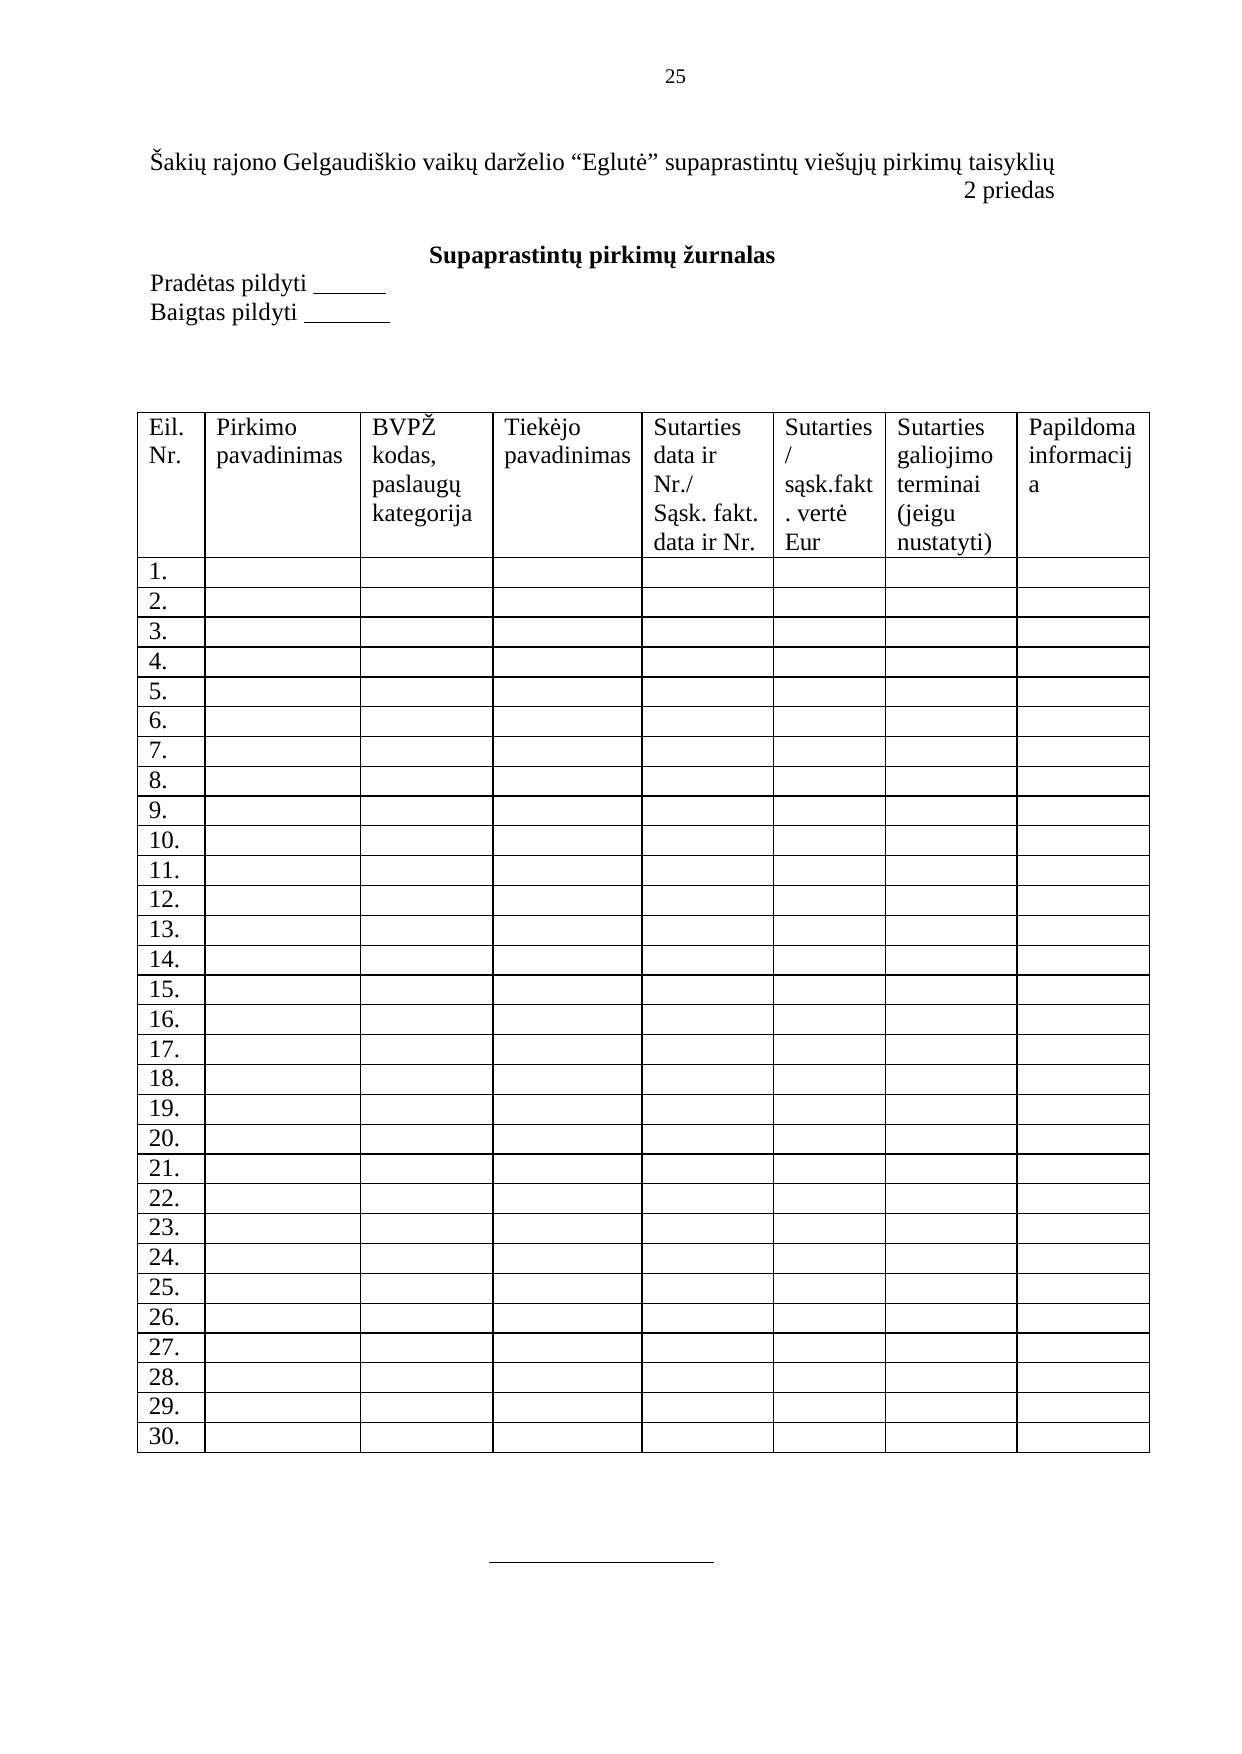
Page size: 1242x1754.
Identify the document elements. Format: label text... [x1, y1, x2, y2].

table_cell [774, 1244, 885, 1273]
table_cell [494, 1244, 641, 1273]
table_cell [494, 946, 641, 974]
table_cell [643, 1005, 773, 1034]
table_cell [1018, 1095, 1149, 1123]
table_cell [494, 826, 641, 855]
table_cell [361, 678, 492, 706]
table_cell [774, 886, 885, 915]
table_cell [494, 976, 641, 1004]
table_cell [886, 1214, 1016, 1243]
table_cell [361, 737, 492, 766]
table_cell [643, 826, 773, 855]
table_cell [361, 946, 492, 974]
table_cell [886, 1274, 1016, 1302]
table_cell [361, 1184, 492, 1213]
table_cell 24. [138, 1244, 204, 1273]
table_cell [774, 1423, 885, 1452]
table_cell [774, 916, 885, 944]
table_cell [774, 1095, 885, 1123]
table_cell [361, 1393, 492, 1422]
table_cell 18. [138, 1065, 204, 1094]
table_cell 5. [138, 678, 204, 706]
table_cell [206, 1393, 360, 1422]
table_cell [1018, 1423, 1149, 1452]
table_cell [1018, 1035, 1149, 1064]
table_cell [361, 886, 492, 915]
table_cell [643, 1274, 773, 1302]
table_cell [643, 916, 773, 944]
table_cell [361, 558, 492, 587]
table_cell [494, 1423, 641, 1452]
table_cell [886, 797, 1016, 825]
table_cell [1018, 797, 1149, 825]
table_cell [1018, 1125, 1149, 1153]
text Baigtas pildyti [150, 297, 396, 326]
table_cell [643, 1393, 773, 1422]
table_cell [1018, 588, 1149, 616]
table_cell [643, 1035, 773, 1064]
table_cell 12. [138, 886, 204, 915]
table_cell [206, 826, 360, 855]
table_cell [1018, 1334, 1149, 1362]
table_cell [361, 797, 492, 825]
table_cell [494, 678, 641, 706]
table_cell 4. [138, 648, 204, 676]
table_cell [774, 678, 885, 706]
table_cell [361, 1304, 492, 1332]
table_cell [494, 856, 641, 885]
table_cell 26. [138, 1304, 204, 1332]
table_cell [774, 648, 885, 676]
table_cell [1018, 916, 1149, 944]
table_cell [206, 1184, 360, 1213]
table_cell [886, 1095, 1016, 1123]
table_cell [494, 558, 641, 587]
table_cell [1018, 1274, 1149, 1302]
table_cell [1018, 856, 1149, 885]
table_cell [886, 737, 1016, 766]
table_cell [774, 1065, 885, 1094]
table_cell [774, 767, 885, 795]
table_cell [886, 1005, 1016, 1034]
table_cell [206, 797, 360, 825]
table_cell [643, 618, 773, 646]
table_cell [643, 1155, 773, 1183]
table_cell [774, 1155, 885, 1183]
table_cell [361, 1155, 492, 1183]
table_cell [1018, 886, 1149, 915]
table_cell [643, 1184, 773, 1213]
table_cell 7. [138, 737, 204, 766]
table_cell [494, 648, 641, 676]
table_cell [361, 618, 492, 646]
table_cell 23. [138, 1214, 204, 1243]
table_cell [206, 856, 360, 885]
table_cell [1018, 1005, 1149, 1034]
table_cell [494, 1005, 641, 1034]
table_cell [206, 1244, 360, 1273]
table_cell [774, 797, 885, 825]
table_cell [494, 588, 641, 616]
table_cell [206, 678, 360, 706]
table_cell 16. [138, 1005, 204, 1034]
table_cell [494, 1304, 641, 1332]
text Šakių rajono Gelgaudiškio vaikų darželio “Eglutė” supaprastintų viešųjų pirkimų taisyklių [127, 147, 1054, 176]
table_cell [774, 1363, 885, 1392]
table_cell [361, 1423, 492, 1452]
table_cell [643, 737, 773, 766]
table_cell [643, 1334, 773, 1362]
table_cell [774, 1214, 885, 1243]
table_cell [643, 856, 773, 885]
table_cell [361, 1125, 492, 1153]
table_cell [1018, 618, 1149, 646]
table_cell [206, 916, 360, 944]
table_cell [361, 1065, 492, 1094]
table_cell [774, 588, 885, 616]
table_cell [886, 558, 1016, 587]
table_cell [886, 1065, 1016, 1094]
table_cell [886, 618, 1016, 646]
table_cell [206, 1214, 360, 1243]
table_cell [1018, 1363, 1149, 1392]
table_cell [774, 946, 885, 974]
table_cell [886, 678, 1016, 706]
table_cell [886, 1363, 1016, 1392]
table_cell [774, 737, 885, 766]
table_cell 19. [138, 1095, 204, 1123]
table_cell [886, 976, 1016, 1004]
table_cell [206, 648, 360, 676]
table_cell 17. [138, 1035, 204, 1064]
table_cell 10. [138, 826, 204, 855]
table_cell [494, 1334, 641, 1362]
table_cell [494, 1363, 641, 1392]
table_cell [1018, 826, 1149, 855]
table_cell [886, 1423, 1016, 1452]
table_header Sutarties data ir Nr./ Sąsk. fakt. data ir Nr. [643, 413, 773, 557]
table_cell [774, 1005, 885, 1034]
table_cell 25. [138, 1274, 204, 1302]
table_cell [206, 558, 360, 587]
table_header Eil. Nr. [138, 413, 204, 557]
table_cell [886, 1155, 1016, 1183]
table_cell 21. [138, 1155, 204, 1183]
table_cell [1018, 1184, 1149, 1213]
table_cell 9. [138, 797, 204, 825]
table_header BVPŽ kodas, paslaugų kategorija [361, 413, 492, 557]
table_cell [1018, 976, 1149, 1004]
table_cell [206, 1095, 360, 1123]
table_cell [494, 1393, 641, 1422]
table_cell [206, 767, 360, 795]
table_cell [643, 707, 773, 736]
table_cell [774, 707, 885, 736]
table_cell [494, 737, 641, 766]
table_header Sutarties / sąsk.fakt . vertė Eur [774, 413, 885, 557]
table_cell [643, 797, 773, 825]
table_cell 30. [138, 1423, 204, 1452]
table_cell [1018, 1244, 1149, 1273]
table_cell [494, 1035, 641, 1064]
table_cell [1018, 737, 1149, 766]
table_cell [643, 1304, 773, 1332]
table_cell 8. [138, 767, 204, 795]
table_cell [361, 767, 492, 795]
table_cell [774, 1274, 885, 1302]
table_cell [494, 1184, 641, 1213]
table_cell [886, 916, 1016, 944]
table_cell 11. [138, 856, 204, 885]
table_cell [886, 1035, 1016, 1064]
table_cell [643, 886, 773, 915]
table_cell [206, 618, 360, 646]
table_cell [361, 1095, 492, 1123]
table_header Papildoma informacij a [1018, 413, 1149, 557]
table_cell [774, 1125, 885, 1153]
table_cell [1018, 558, 1149, 587]
table_cell [643, 1363, 773, 1392]
table_cell 3. [138, 618, 204, 646]
table_cell 27. [138, 1334, 204, 1362]
table_cell [361, 588, 492, 616]
table_cell [361, 707, 492, 736]
text Supaprastintų pirkimų žurnalas [429, 240, 1164, 269]
table_cell [206, 1035, 360, 1064]
table_cell [206, 1334, 360, 1362]
table_cell [774, 1184, 885, 1213]
table_cell [774, 618, 885, 646]
table_cell [886, 588, 1016, 616]
table_cell [361, 1244, 492, 1273]
table_cell [494, 797, 641, 825]
table_cell [206, 1005, 360, 1034]
table_cell [361, 1334, 492, 1362]
table_cell [1018, 648, 1149, 676]
table_cell [886, 1125, 1016, 1153]
table_cell [886, 1304, 1016, 1332]
table_cell [206, 707, 360, 736]
table_cell [886, 826, 1016, 855]
table_cell [886, 1244, 1016, 1273]
table_cell [1018, 1155, 1149, 1183]
table_cell [774, 558, 885, 587]
table_cell [643, 648, 773, 676]
table_cell 20. [138, 1125, 204, 1153]
table_cell [1018, 1304, 1149, 1332]
table_cell [1018, 1065, 1149, 1094]
table_cell [643, 946, 773, 974]
table_cell [643, 1244, 773, 1273]
table_cell [886, 1184, 1016, 1213]
table_cell [774, 1393, 885, 1422]
table_cell [774, 1035, 885, 1064]
table_cell [361, 1035, 492, 1064]
text Pradėtas pildyti [150, 268, 394, 297]
table_cell [206, 1274, 360, 1302]
table_cell [643, 1423, 773, 1452]
table_cell [886, 856, 1016, 885]
table_cell 1. [138, 558, 204, 587]
table_cell [361, 826, 492, 855]
table_cell 15. [138, 976, 204, 1004]
table_cell 28. [138, 1363, 204, 1392]
table_cell [643, 588, 773, 616]
table_cell [774, 826, 885, 855]
table_cell [643, 678, 773, 706]
table_cell [774, 1304, 885, 1332]
table_cell [886, 1393, 1016, 1422]
table_cell [1018, 678, 1149, 706]
table_cell [886, 886, 1016, 915]
table_cell 6. [138, 707, 204, 736]
table_cell [886, 1334, 1016, 1362]
table_cell [206, 886, 360, 915]
table_cell [361, 976, 492, 1004]
table_cell [206, 1363, 360, 1392]
table_cell [494, 767, 641, 795]
table_cell [206, 588, 360, 616]
table_cell [206, 1065, 360, 1094]
table_cell [206, 737, 360, 766]
table_cell [1018, 1393, 1149, 1422]
table_cell [361, 1274, 492, 1302]
table_cell [886, 648, 1016, 676]
table_cell [494, 916, 641, 944]
table_cell [206, 1423, 360, 1452]
table_header Tiekėjo pavadinimas [494, 413, 641, 557]
table_cell [643, 558, 773, 587]
table_cell [774, 1334, 885, 1362]
table_cell [361, 648, 492, 676]
table_cell [206, 946, 360, 974]
table_cell 13. [138, 916, 204, 944]
table_cell [494, 1095, 641, 1123]
table_cell [494, 1125, 641, 1153]
table_cell [774, 856, 885, 885]
table_cell [1018, 946, 1149, 974]
table_cell [643, 1125, 773, 1153]
table_header Sutarties galiojimo terminai (jeigu nustatyti) [886, 413, 1016, 557]
table_cell [361, 856, 492, 885]
table_cell [494, 886, 641, 915]
table_cell 29. [138, 1393, 204, 1422]
table_cell 14. [138, 946, 204, 974]
table_cell [494, 707, 641, 736]
table_cell [206, 1125, 360, 1153]
table_cell 2. [138, 588, 204, 616]
table_cell [643, 1214, 773, 1243]
table_cell [494, 1214, 641, 1243]
table_cell [643, 1095, 773, 1123]
table_cell [494, 1155, 641, 1183]
table_cell [361, 1363, 492, 1392]
table_cell [886, 767, 1016, 795]
table_cell [494, 1274, 641, 1302]
table_cell [361, 1214, 492, 1243]
table_cell [774, 976, 885, 1004]
table_cell [886, 946, 1016, 974]
table_cell [206, 976, 360, 1004]
table_cell [494, 1065, 641, 1094]
table_header Pirkimo pavadinimas [206, 413, 360, 557]
table_cell [206, 1304, 360, 1332]
table_cell [361, 916, 492, 944]
table_cell [361, 1005, 492, 1034]
table_cell 22. [138, 1184, 204, 1213]
table_cell [643, 976, 773, 1004]
table_cell [494, 618, 641, 646]
table_cell [1018, 1214, 1149, 1243]
table_cell [643, 767, 773, 795]
table_cell [886, 707, 1016, 736]
text 2 priedas [127, 176, 1054, 203]
table_cell [206, 1155, 360, 1183]
table_cell [1018, 707, 1149, 736]
table_cell [1018, 767, 1149, 795]
table_cell [643, 1065, 773, 1094]
